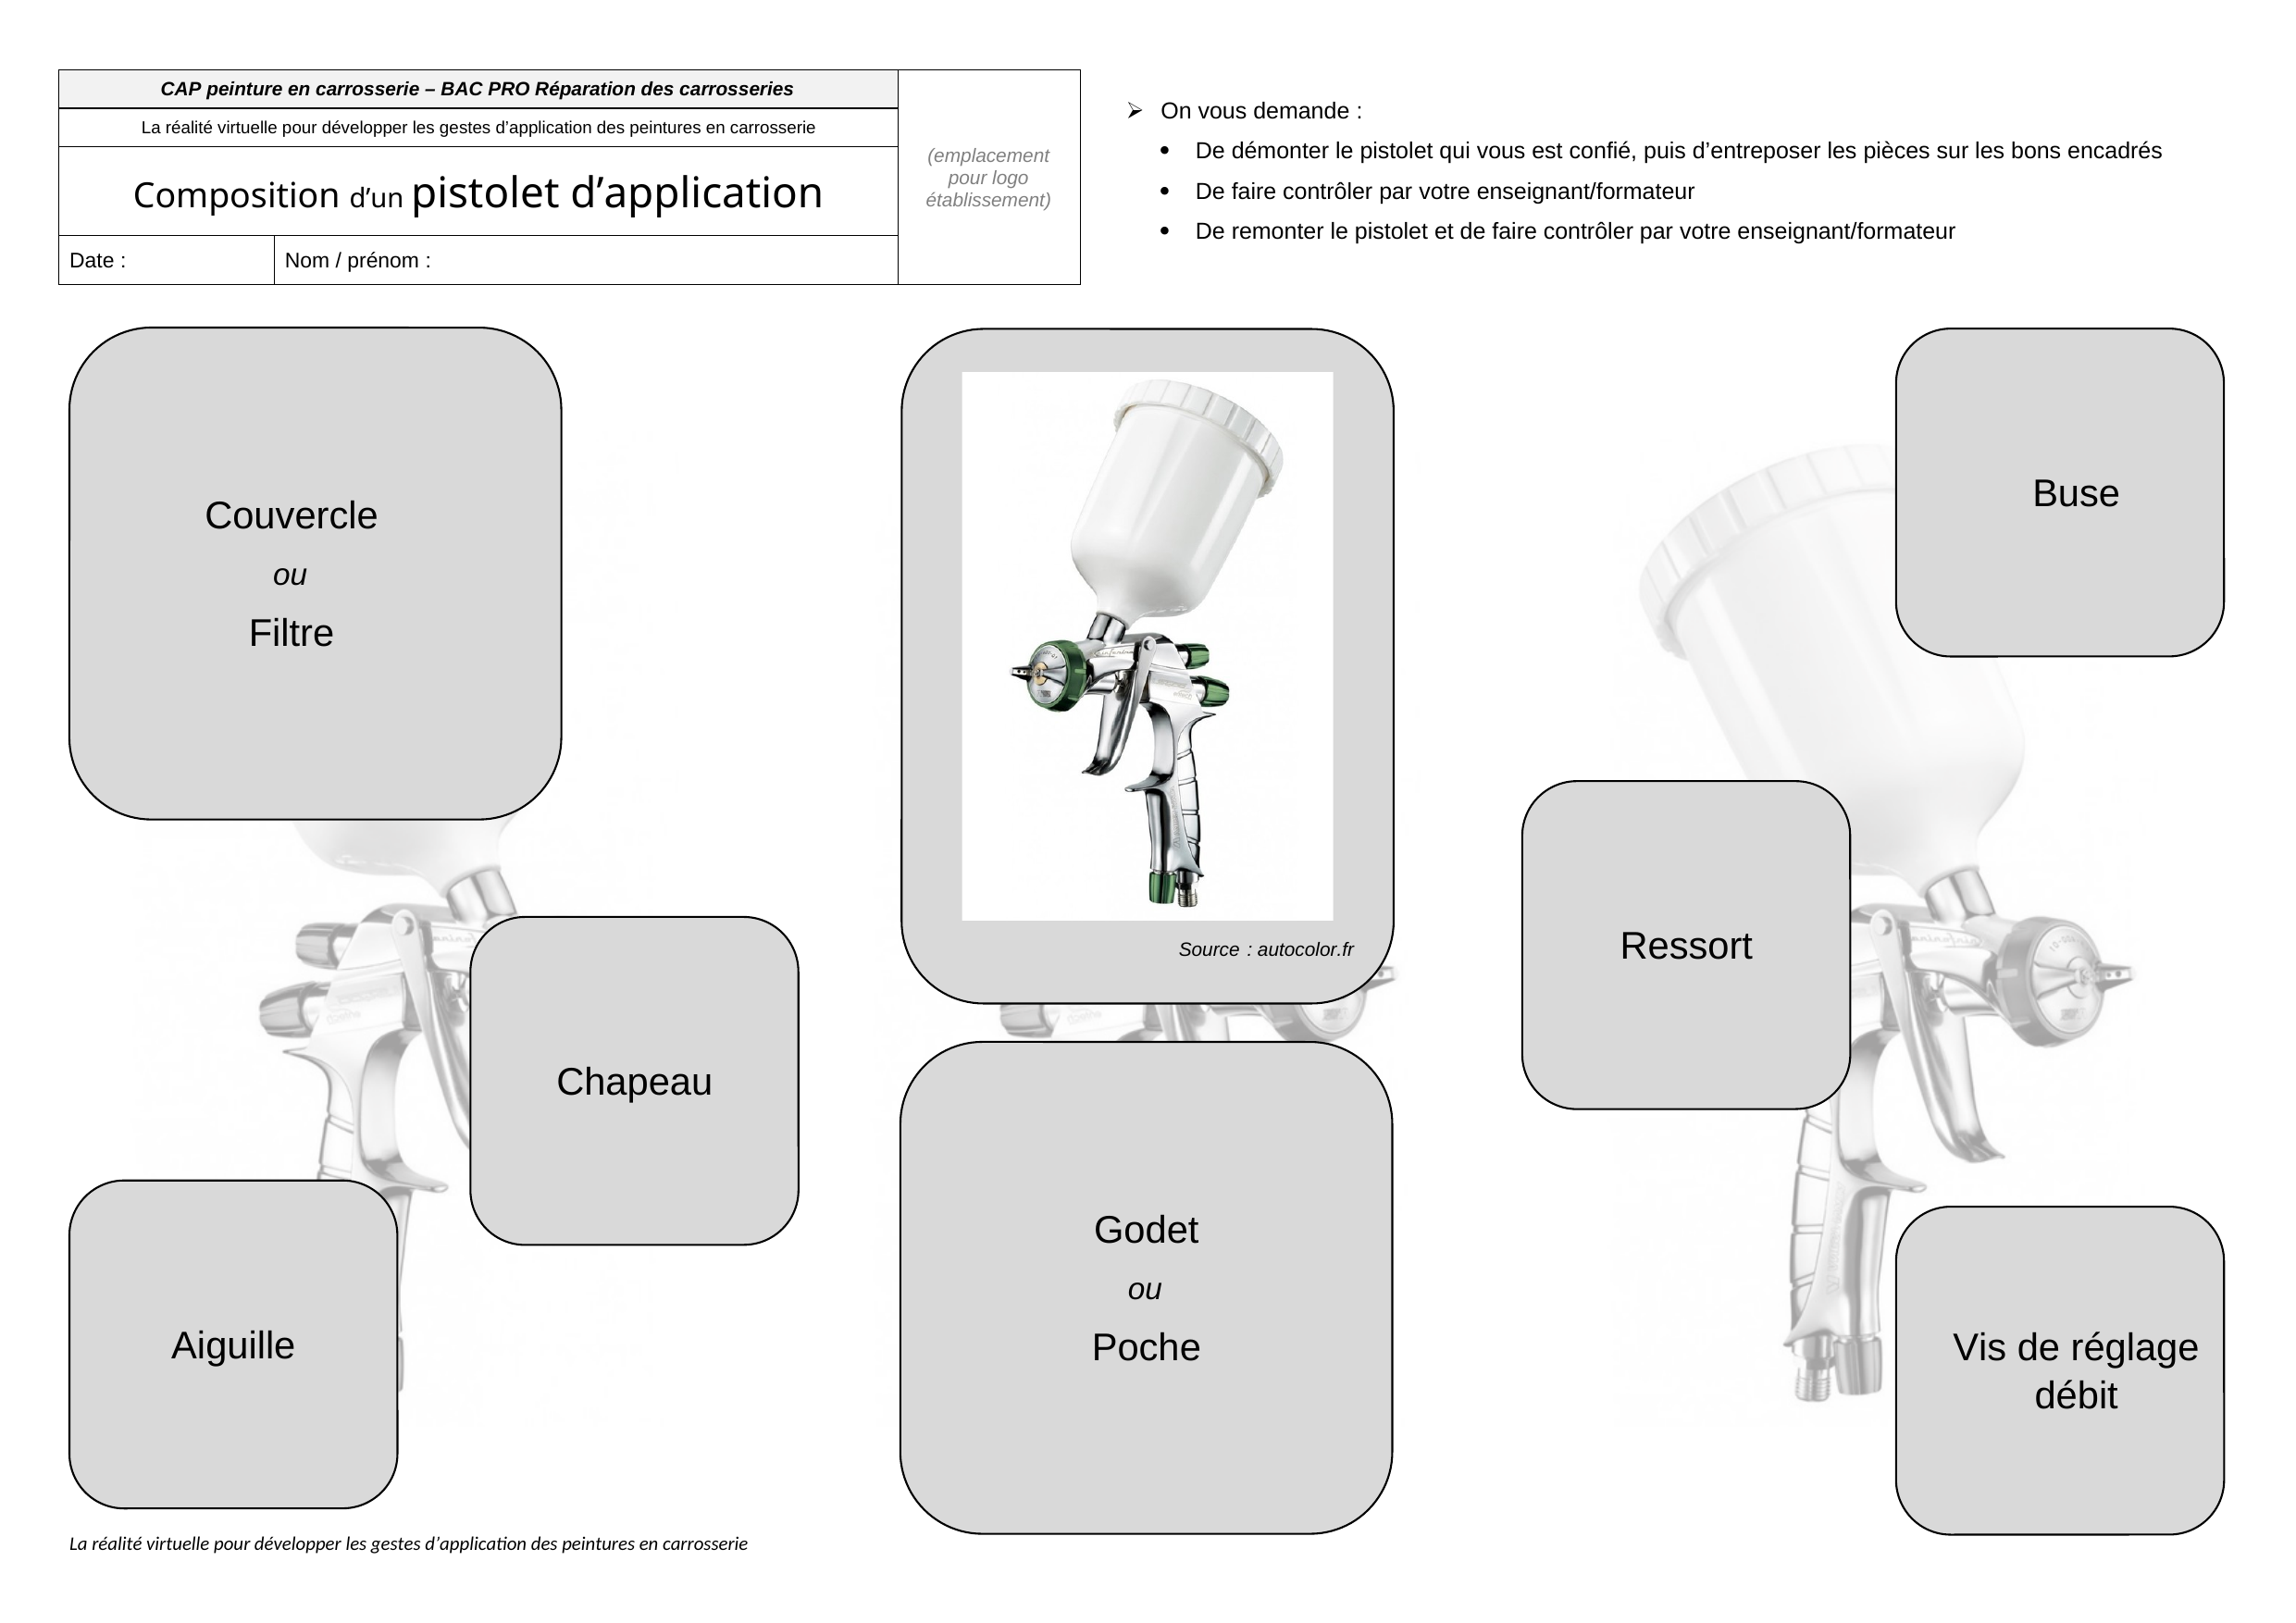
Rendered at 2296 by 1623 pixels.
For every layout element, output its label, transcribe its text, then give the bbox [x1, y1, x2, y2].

picture [962, 372, 1334, 921]
table_header On vous demande : De démonter le pistolet qui vous est confié, puis d’entreposer les pièces sur les bons encadrés De faire contrôler par votre enseignant/formateur De remonter le pistolet et de faire contrôler par votre enseignant/formateur [1081, 69, 2228, 284]
table_cell Nom / prénom : [275, 236, 898, 284]
table_cell La réalité virtuelle pour développer les gestes d’application des peintures en carrosserie [59, 109, 898, 146]
table_cell Composition d’un pistolet d’application [59, 147, 898, 235]
table_header (emplacement pour logo établissement) [899, 70, 1080, 284]
table_cell Date : [59, 236, 274, 284]
table_header CAP peinture en carrosserie – BAC PRO Réparation des carrosseries [59, 70, 898, 107]
